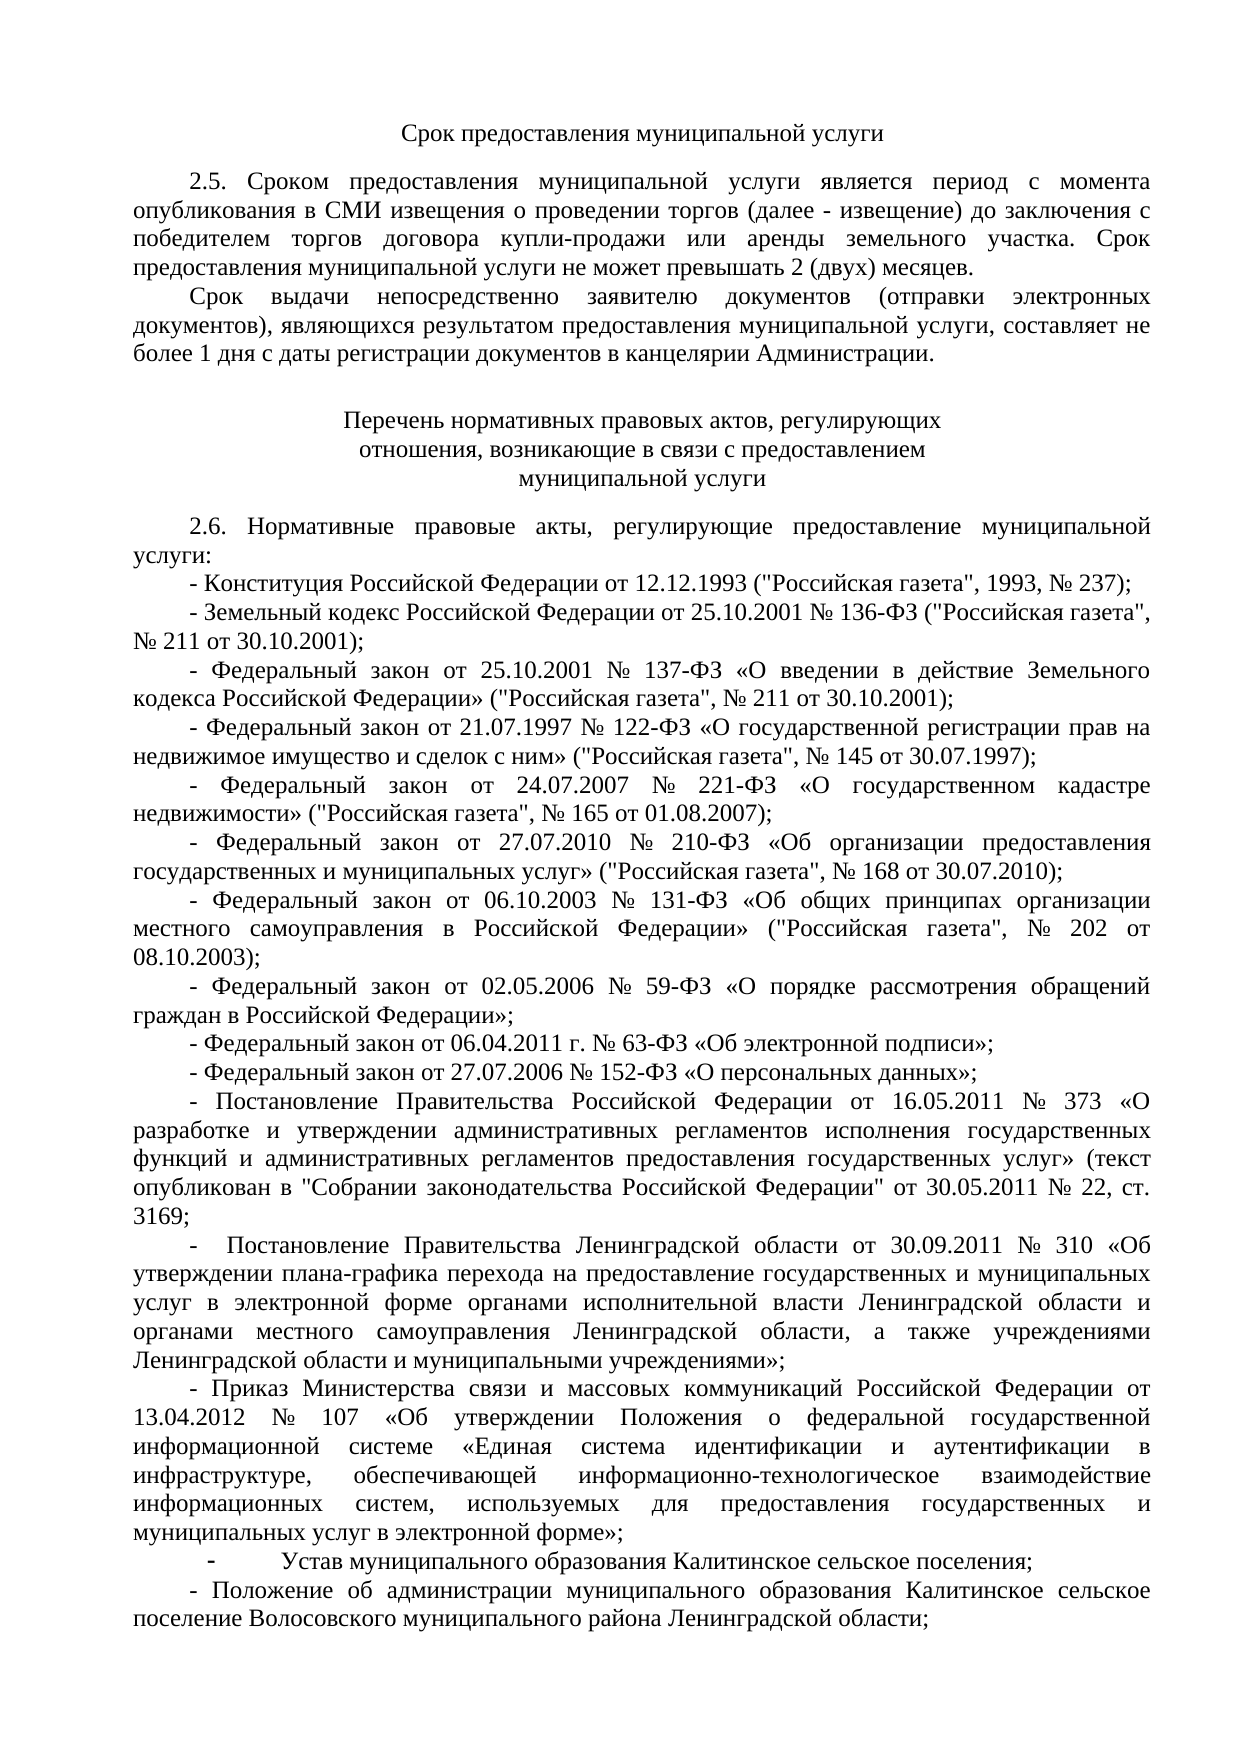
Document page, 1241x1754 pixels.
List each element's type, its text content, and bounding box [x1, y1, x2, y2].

text 2.5. Сроком предоставления муниципальной услуги является период с момента опубликования в СМИ извещения о проведении торгов (далее - извещение) до заключения с победителем торгов договора купли-продажи или аренды земельного участка. Срок предоставления муниципальной услуги не может превышать 2 (двух) месяцев. [133, 166, 1152, 281]
text - Федеральный закон от 25.10.2001 № 137-ФЗ «О введении в действие Земельного кодекса Российской Федерации» ("Российская газета", № 211 от 30.10.2001); [133, 655, 1152, 712]
text Срок выдачи непосредственно заявителю документов (отправки электронных документов), являющихся результатом предоставления муниципальной услуги, составляет не более 1 дня с даты регистрации документов в канцелярии Администрации. [133, 281, 1152, 367]
text - Постановление Правительства Ленинградской области от 30.09.2011 № 310 «Об утверждении плана-графика перехода на предоставление государственных и муниципальных услуг в электронной форме органами исполнительной власти Ленинградской области и органами местного самоуправления Ленинградской области, а также учреждениями Ленинградской области и муниципальными учреждениями»; [133, 1230, 1152, 1373]
text 2.6. Нормативные правовые акты, регулирующие предоставление муниципальной услуги: [133, 511, 1152, 568]
text - Федеральный закон от 06.10.2003 № 131-ФЗ «Об общих принципах организации местного самоуправления в Российской Федерации» ("Российская газета", № 202 от 08.10.2003); [133, 885, 1152, 971]
text Срок предоставления муниципальной услуги [133, 118, 1152, 147]
text - Положение об администрации муниципального образования Калитинское сельское поселение Волосовского муниципального района Ленинградской области; [133, 1575, 1152, 1632]
text отношения, возникающие в связи с предоставлением [133, 434, 1152, 463]
text - Федеральный закон от 06.04.2011 г. № 63-ФЗ «Об электронной подписи»; [133, 1028, 1152, 1057]
text - Федеральный закон от 02.05.2006 № 59-ФЗ «О порядке рассмотрения обращений граждан в Российской Федерации»; [133, 971, 1152, 1028]
text - Приказ Министерства связи и массовых коммуникаций Российской Федерации от 13.04.2012 № 107 «Об утверждении Положения о федеральной государственной информационной системе «Единая система идентификации и аутентификации в инфраструктуре, обеспечивающей информационно-технологическое взаимодействие информационных систем, используемых для предоставления государственных и муниципальных услуг в электронной форме»; [133, 1373, 1152, 1546]
text муниципальной услуги [133, 463, 1152, 492]
text - Федеральный закон от 27.07.2010 № 210-ФЗ «Об организации предоставления государственных и муниципальных услуг» ("Российская газета", № 168 от 30.07.2010); [133, 827, 1152, 885]
list Устав муниципального образования Калитинское сельское поселения; [133, 1546, 1152, 1575]
text - Постановление Правительства Российской Федерации от 16.05.2011 № 373 «О разработке и утверждении административных регламентов исполнения государственных функций и административных регламентов предоставления государственных услуг» (текст опубликован в "Собрании законодательства Российской Федерации" от 30.05.2011 № 22, ст. 3169; [133, 1086, 1152, 1230]
text - Земельный кодекс Российской Федерации от 25.10.2001 № 136-ФЗ ("Российская газета", № 211 от 30.10.2001); [133, 597, 1152, 655]
text - Федеральный закон от 24.07.2007 № 221-ФЗ «О государственном кадастре недвижимости» ("Российская газета", № 165 от 01.08.2007); [133, 770, 1152, 827]
text - Федеральный закон от 21.07.1997 № 122-ФЗ «О государственной регистрации прав на недвижимое имущество и сделок с ним» ("Российская газета", № 145 от 30.07.1997); [133, 712, 1152, 770]
text - Федеральный закон от 27.07.2006 № 152-ФЗ «О персональных данных»; [133, 1057, 1152, 1086]
text - Конституция Российской Федерации от 12.12.1993 ("Российская газета", 1993, № 237); [133, 568, 1152, 597]
text Перечень нормативных правовых актов, регулирующих [133, 406, 1152, 434]
